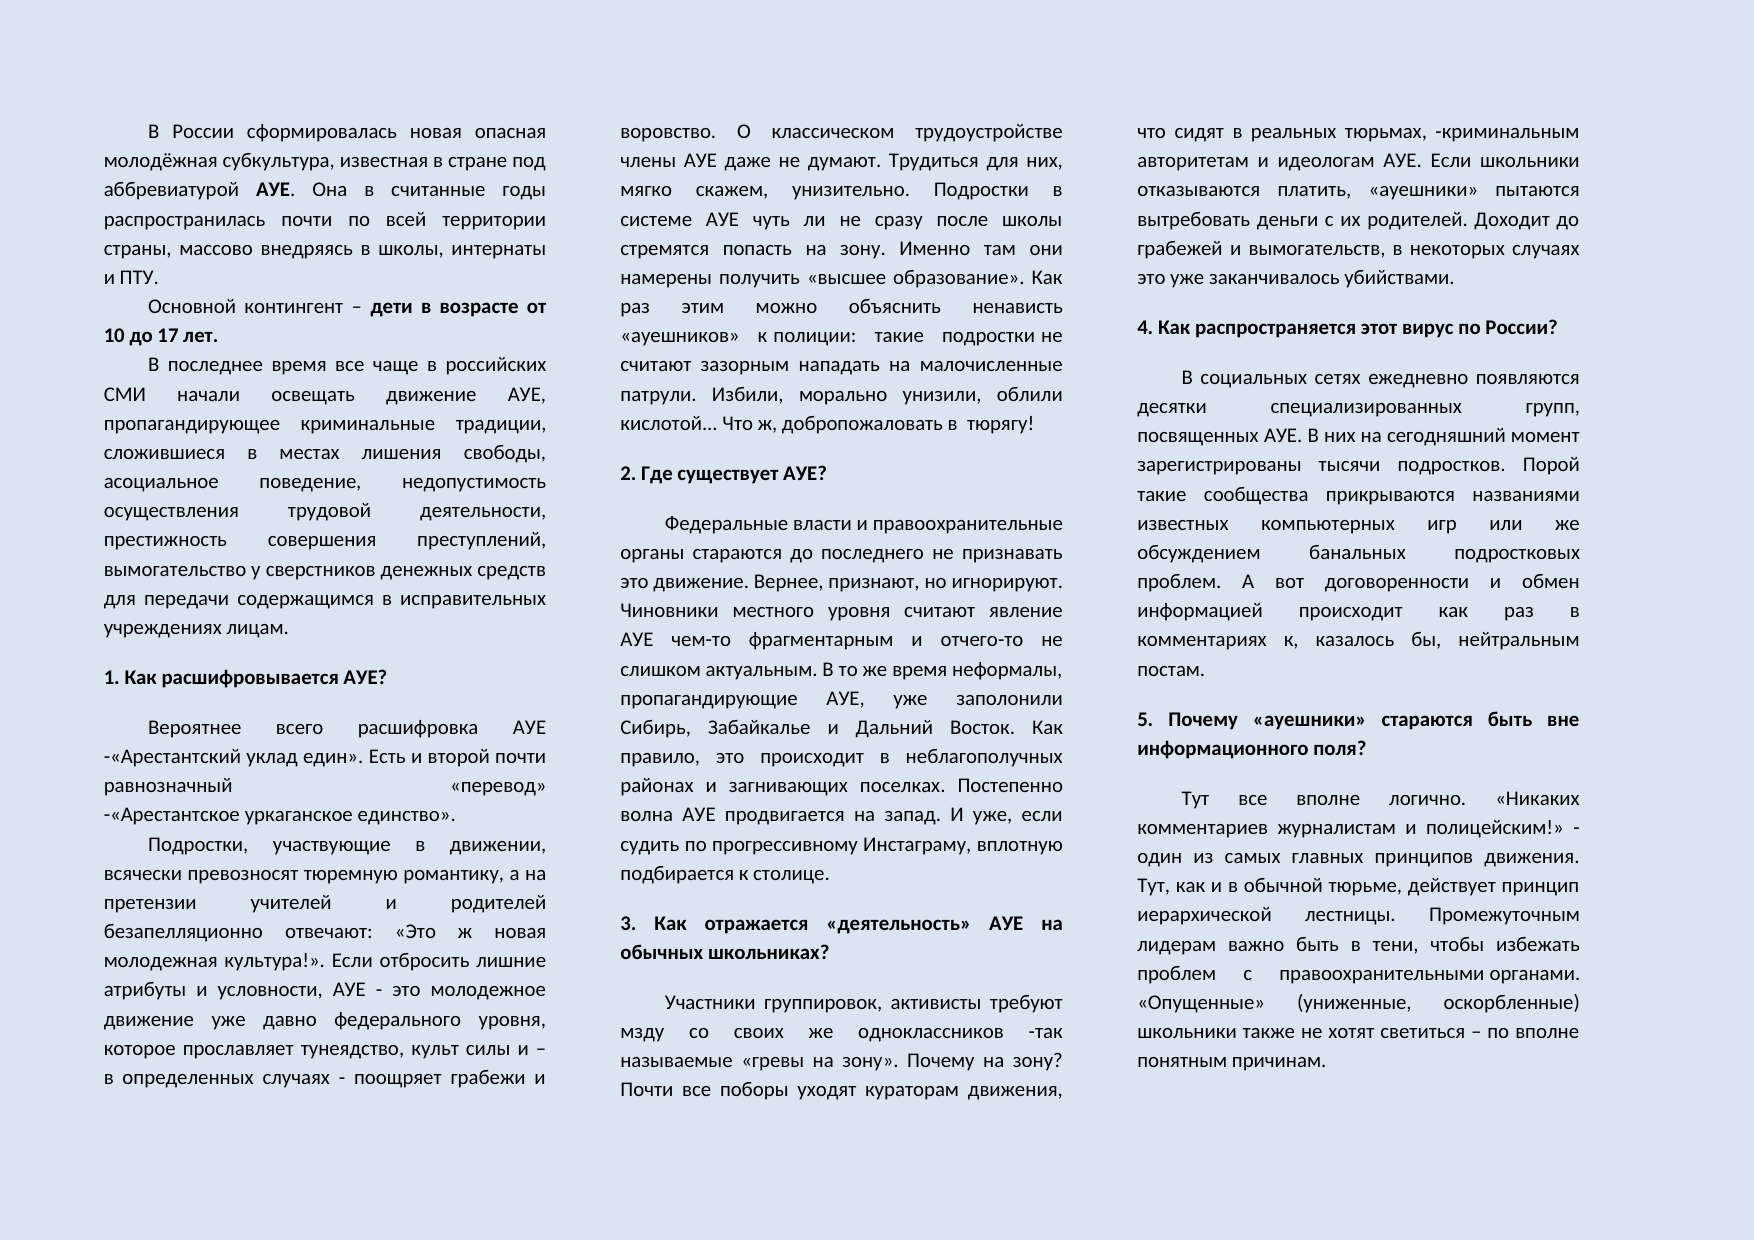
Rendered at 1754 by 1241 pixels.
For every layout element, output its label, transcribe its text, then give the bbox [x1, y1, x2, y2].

text Основной контингент – дети в возрасте от 10 до 17 лет. [103, 293, 546, 348]
text В социальных сетях ежедневно появляются десятки специализированных групп, посвященных АУЕ. В них на сегодняшний момент зарегистрированы тысячи подростков. Порой такие сообщества прикрываются названиями известных компьютерных игр или же обсуждением банальных подростковых проблем. А вот договоренности и обмен информацией происходит как раз в комментариях к, казалось бы, нейтральным постам. [1137, 364, 1580, 681]
text Федеральные власти и правоохранительные органы стараются до последнего не признавать это движение. Вернее, признают, но игнорируют. Чиновники местного уровня считают явление АУЕ чем-то фрагментарным и отчего-то не слишком актуальным. В то же время неформалы, пропагандирующие АУЕ, уже заполонили Сибирь, Забайкалье и Дальний Восток. Как правило, это происходит в неблагополучных районах и загнивающих поселках. Постепенно волна АУЕ продвигается на запад. И уже, если судить по прогрессивному Инстаграму, вплотную подбирается к столице. [620, 510, 1063, 885]
text Тут все вполне логично. «Никаких комментариев журналистам и полицейским!» -один из самых главных принципов движения. Тут, как и в обычной тюрьме, действует принцип иерархической лестницы. Промежуточным лидерам важно быть в тени, чтобы избежать проблем с правоохранительными органами. «Опущенные» (униженные, оскорбленные) школьники также не хотят светиться – по вполне понятным причинам. [1137, 785, 1580, 1073]
text Вероятнее всего расшифровка АУЕ -«Арестантский уклад един». Есть и второй почти равнозначный «перевод» -«Арестантское уркаганское единство». [103, 714, 546, 827]
text 5. Почему «ауешники» стараются быть вне информационного поля? [1137, 706, 1580, 760]
text В России сформировалась новая опасная молодёжная субкультура, известная в стране под аббревиатурой АУЕ. Она в считанные годы распространилась почти по всей территории страны, массово внедряясь в школы, интернаты и ПТУ. [103, 118, 546, 289]
text Участники группировок, активисты требуют мзду со своих же одноклассников -так называемые «гревы на зону». Почему на зону? Почти все поборы уходят кураторам движения, что сидят в реальных тюрьмах, -криминальным авторитетам и идеологам АУЕ. Если школьники отказываются платить, «ауешники» пытаются вытребовать деньги с их родителей. Доходит до грабежей и вымогательств, в некоторых случаях это уже заканчивалось убийствами. [620, 989, 1063, 1102]
text Подростки, участвующие в движении, всячески превозносят тюремную романтику, а на претензии учителей и родителей безапелляционно отвечают: «Это ж новая молодежная культура!». Если отбросить лишние атрибуты и условности, АУЕ - это молодежное движение уже давно федерального уровня, которое прославляет тунеядство, культ силы и – в определенных случаях - поощряет грабежи и воровство. О классическом трудоустройстве члены АУЕ даже не думают. Трудиться для них, мягко скажем, унизительно. Подростки в системе АУЕ чуть ли не сразу после школы стремятся попасть на зону. Именно там они намерены получить «высшее образование». Как раз этим можно объяснить ненависть «ауешников» к полиции: такие подростки не считают зазорным нападать на малочисленные патрули. Избили, морально унизили, облили кислотой... Что ж, добропожаловать в тюрягу! [103, 831, 546, 1089]
text В последнее время все чаще в российских СМИ начали освещать движение АУЕ, пропагандирующее криминальные традиции, сложившиеся в местах лишения свободы, асоциальное поведение, недопустимость осуществления трудовой деятельности, престижность совершения преступлений, вымогательство у сверстников денежных средств для передачи содержащимся в исправительных учреждениях лицам. [103, 352, 546, 639]
text 3. Как отражается «деятельность» АУЕ на обычных школьниках? [620, 910, 1063, 964]
text 4. Как распространяется этот вирус по России? [1137, 314, 1580, 339]
text 2. Где существует АУЕ? [620, 460, 1063, 485]
text 1. Как расшифровывается АУЕ? [103, 664, 546, 689]
text Участники группировок, активисты требуют мзду со своих же одноклассников -так называемые «гревы на зону». Почему на зону? Почти все поборы уходят кураторам движения, что сидят в реальных тюрьмах, -криминальным авторитетам и идеологам АУЕ. Если школьники отказываются платить, «ауешники» пытаются вытребовать деньги с их родителей. Доходит до грабежей и вымогательств, в некоторых случаях это уже заканчивалось убийствами. [1137, 118, 1580, 289]
text Подростки, участвующие в движении, всячески превозносят тюремную романтику, а на претензии учителей и родителей безапелляционно отвечают: «Это ж новая молодежная культура!». Если отбросить лишние атрибуты и условности, АУЕ - это молодежное движение уже давно федерального уровня, которое прославляет тунеядство, культ силы и – в определенных случаях - поощряет грабежи и воровство. О классическом трудоустройстве члены АУЕ даже не думают. Трудиться для них, мягко скажем, унизительно. Подростки в системе АУЕ чуть ли не сразу после школы стремятся попасть на зону. Именно там они намерены получить «высшее образование». Как раз этим можно объяснить ненависть «ауешников» к полиции: такие подростки не считают зазорным нападать на малочисленные патрули. Избили, морально унизили, облили кислотой... Что ж, добропожаловать в тюрягу! [620, 118, 1063, 435]
